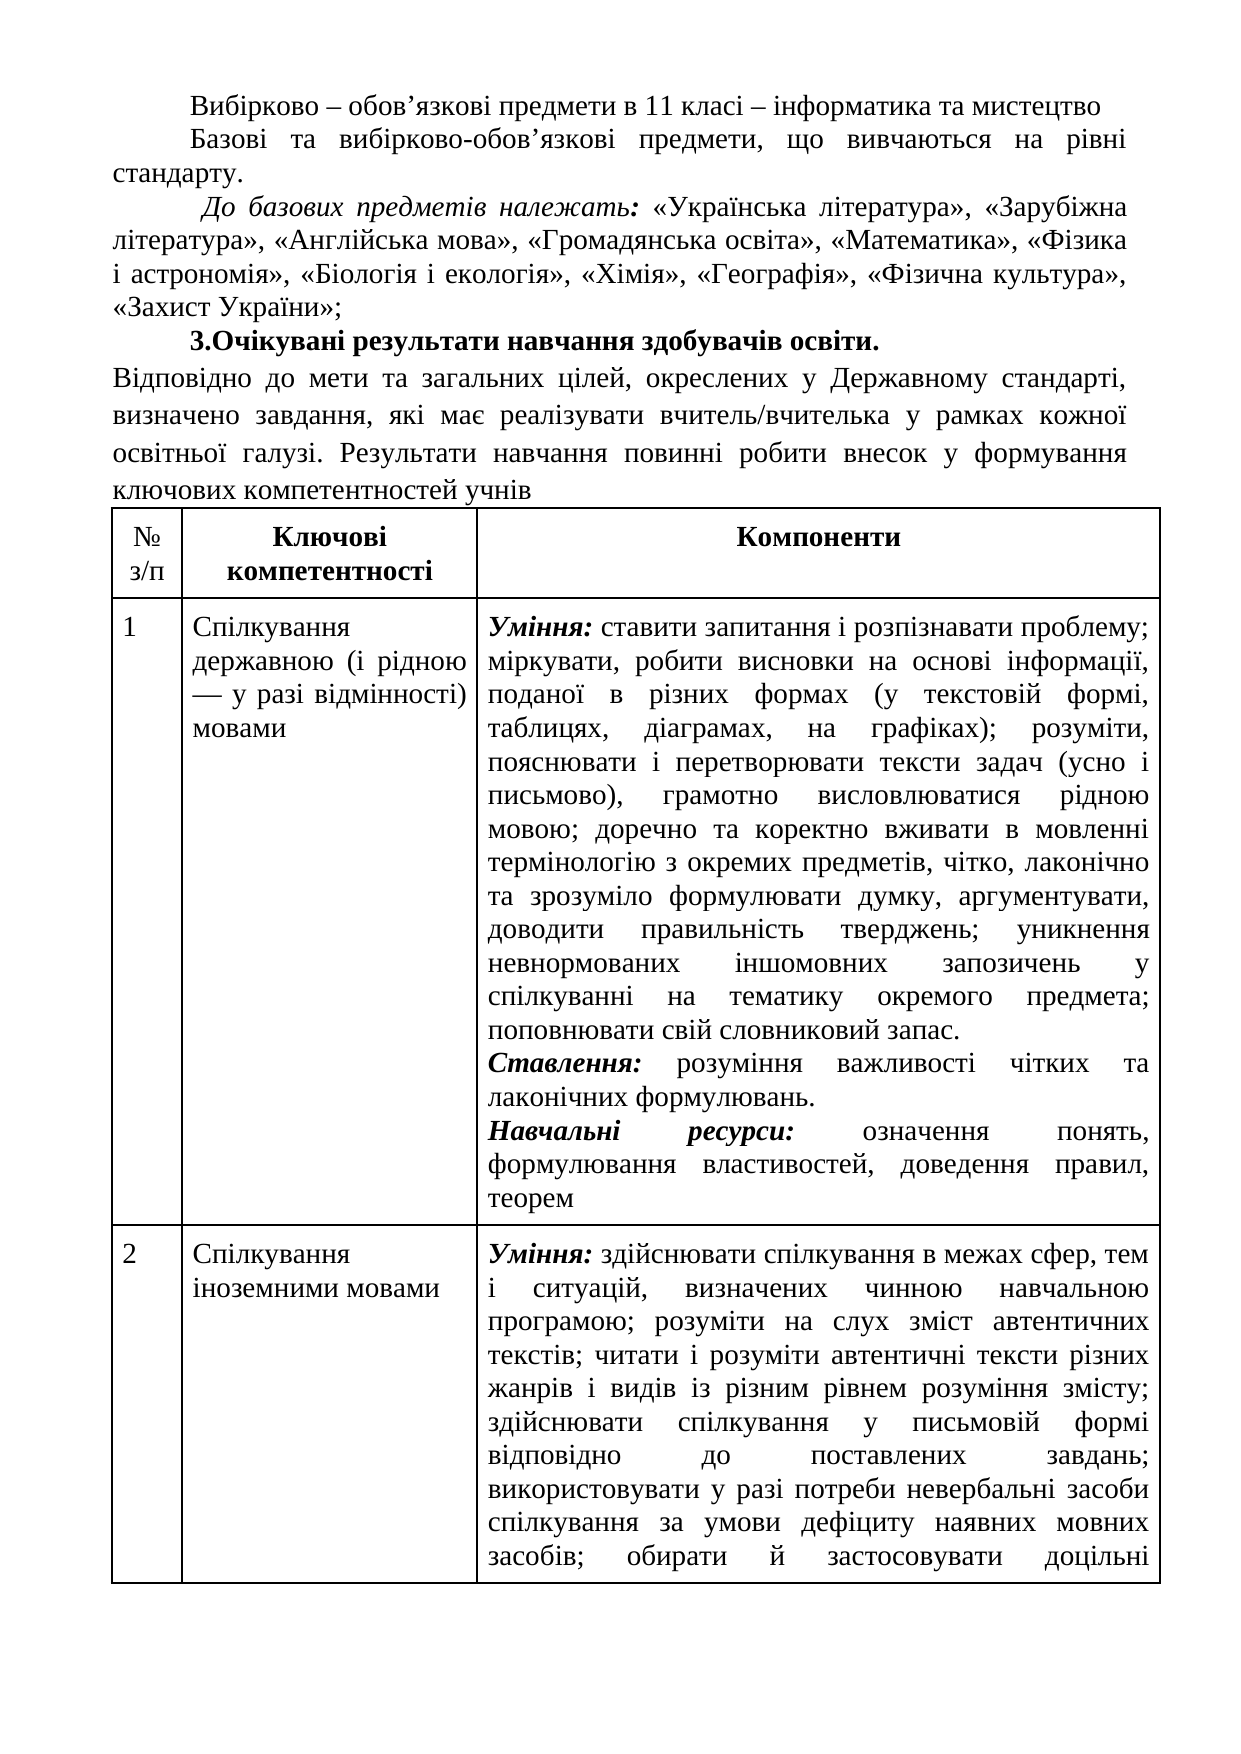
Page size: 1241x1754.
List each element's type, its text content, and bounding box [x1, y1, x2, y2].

text До базових предметів належать: «Українська література», «Зарубіжна література», «Англійська мова», «Громадянська освіта», «Математика», «Фізика і астрономія», «Біологія і екологія», «Хімія», «Географія», «Фізична культура», «Захист України»; [112, 189, 1128, 323]
text Вибірково – обов’язкові предмети в 11 класі – інформатика та мистецтво [112, 89, 1128, 122]
table_header Компоненти [478, 509, 1159, 597]
text Базові та вибірково-обов’язкові предмети, що вивчаються на рівні стандарту. [112, 122, 1128, 189]
table_header № з/п [113, 509, 181, 597]
table_cell 2 [113, 1226, 181, 1582]
text 3.Очікувані результати навчання здобувачів освіти. [112, 323, 1128, 357]
text Відповідно до мети та загальних цілей, окреслених у Державному стандарті, визначено завдання, які має реалізувати вчитель/вчителька у рамках кожної освітньої галузі. Результати навчання повинні робити внесок у формування ключових компетентностей учнів [112, 357, 1128, 507]
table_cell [478, 1226, 1159, 1582]
table_cell Спілкування державною (і рідною — у разі відмінності) мовами [183, 599, 476, 1224]
table_cell 1 [113, 599, 181, 1224]
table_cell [183, 1226, 476, 1582]
table_cell Уміння: ставити запитання і розпізнавати проблему; міркувати, робити висновки на основі інформації, поданої в різних формах (у текстовій формі, таблицях, діаграмах, на графіках); розуміти, пояснювати і перетворювати тексти задач (усно і письмово), грамотно висловлюватися рідною мовою; доречно та коректно вживати в мовленні термінологію з окремих предметів, чітко, лаконічно та зрозуміло формулювати думку, аргументувати, доводити правильність тверджень; уникнення невнормованих іншомовних запозичень у спілкуванні на тематику окремого предмета; поповнювати свій словниковий запас. Ставлення: розуміння важливості чітких та лаконічних формулювань. Навчальні ресурси: означення понять, формулювання властивостей, доведення правил, теорем [478, 599, 1159, 1224]
table_header Ключові компетентності [183, 509, 476, 597]
